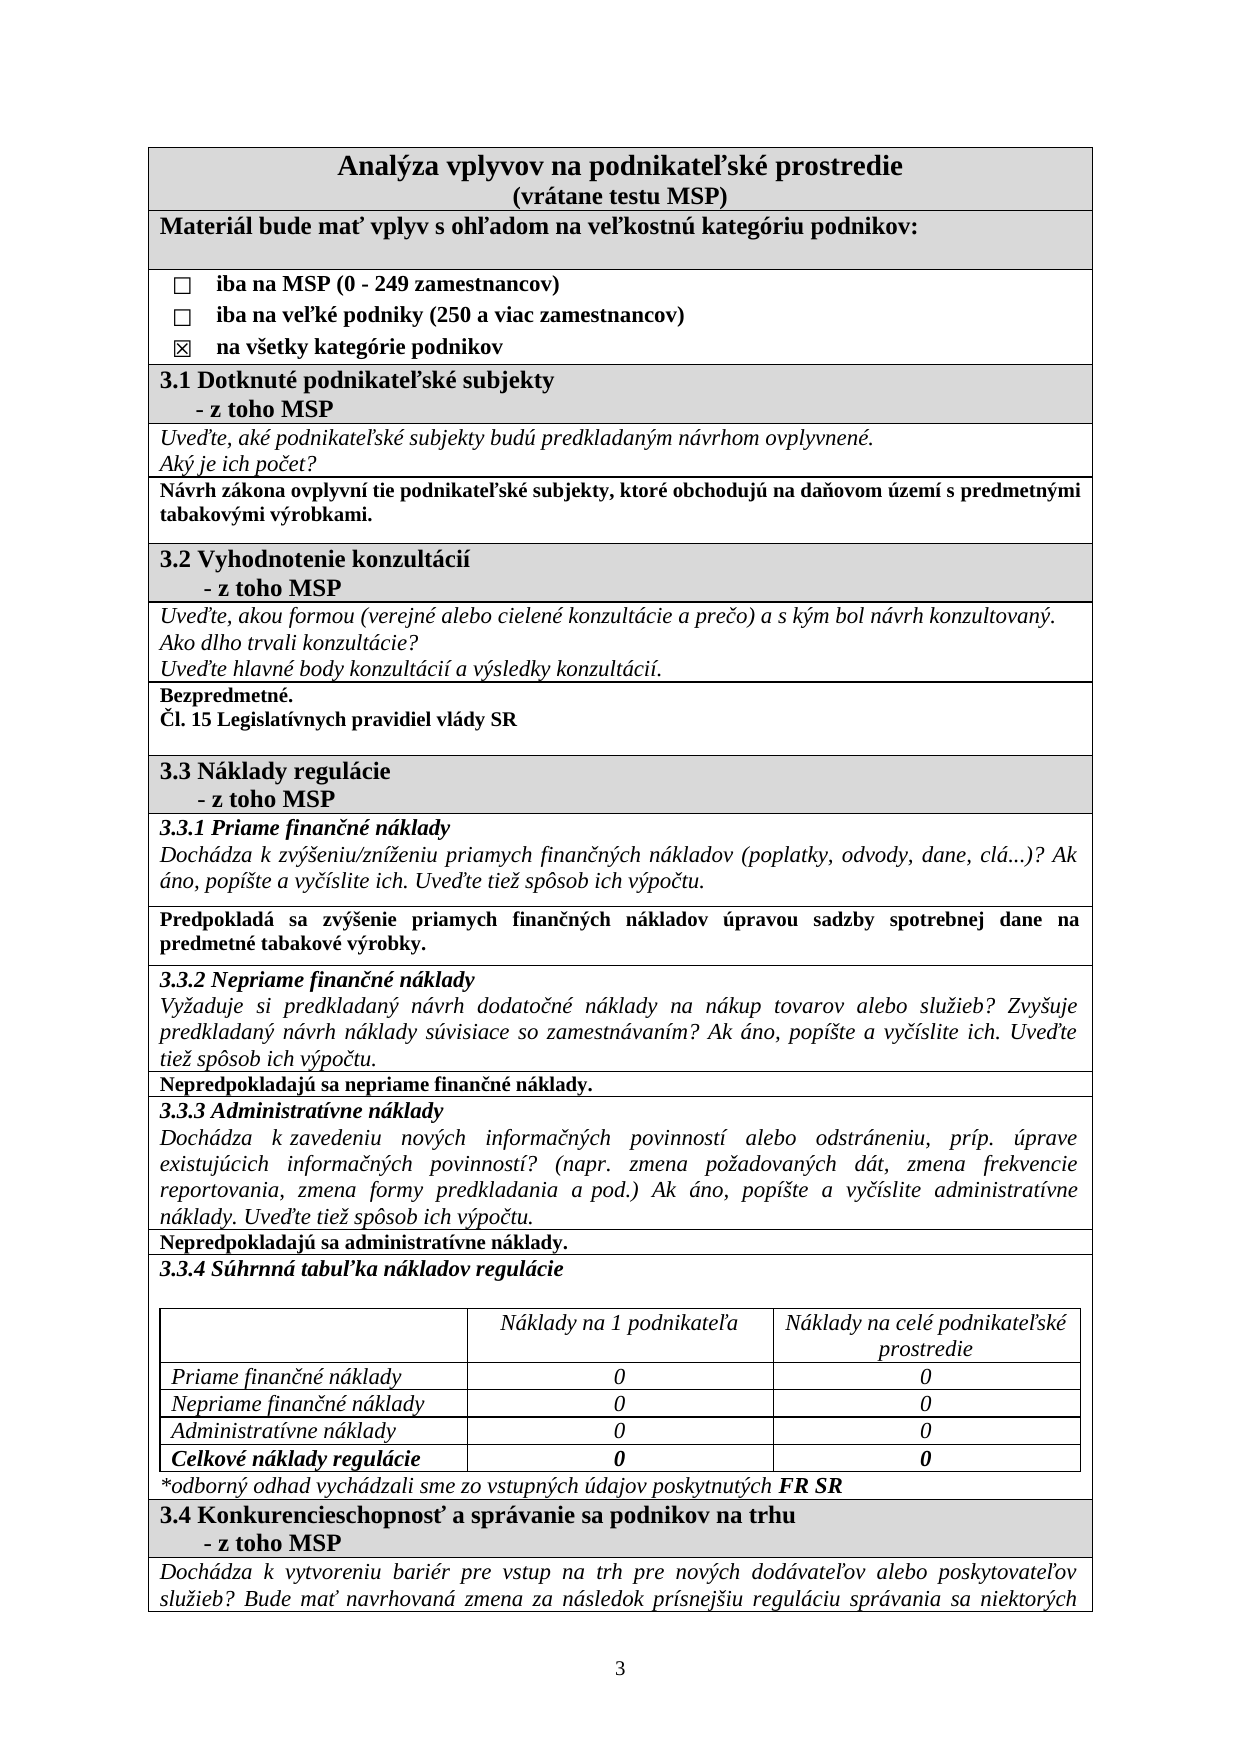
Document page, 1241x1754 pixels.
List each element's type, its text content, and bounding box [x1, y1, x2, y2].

table_cell Predpokladá sa zvýšenie priamych finančných nákladov úpravou sadzby spotrebnej dane na predmetné tabakové výrobky. [149, 907, 1092, 965]
table_cell 3.1 Dotknuté podnikateľské subjekty - z toho MSP [149, 365, 1092, 423]
table_cell 3.4 Konkurencieschopnosť a správanie sa podnikov na trhu - z toho MSP [149, 1500, 1092, 1557]
table_cell 3.3.1 Priame finančné náklady Dochádza k zvýšeniu/zníženiu priamych finančných nákladov (poplatky, odvody, dane, clá...)? Ak áno, popíšte a vyčíslite ich. Uveďte tiež spôsob ich výpočtu. [149, 814, 1092, 906]
table_cell 3.2 Vyhodnotenie konzultácií - z toho MSP [149, 544, 1092, 601]
table_cell Uveďte, aké podnikateľské subjekty budú predkladaným návrhom ovplyvnené. Aký je ich počet? [149, 424, 1092, 476]
table_cell [149, 270, 1092, 364]
table_cell Nepredpokladajú sa nepriame finančné náklady. [149, 1072, 1092, 1096]
table_cell 3.3.4 Súhrnná tabuľka nákladov regulácie *odborný odhad vychádzali sme zo vstupných údajov poskytnutých FR SR [149, 1255, 1092, 1499]
table_cell 3.3.2 Nepriame finančné náklady Vyžaduje si predkladaný návrh dodatočné náklady na nákup tovarov alebo služieb? Zvyšuje predkladaný návrh náklady súvisiace so zamestnávaním? Ak áno, popíšte a vyčíslite ich. Uveďte tiež spôsob ich výpočtu. [149, 966, 1092, 1071]
table_cell Návrh zákona ovplyvní tie podnikateľské subjekty, ktoré obchodujú na daňovom území s predmetnými tabakovými výrobkami. [149, 478, 1092, 543]
table_cell Uveďte, akou formou (verejné alebo cielené konzultácie a prečo) a s kým bol návrh konzultovaný. Ako dlho trvali konzultácie? Uveďte hlavné body konzultácií a výsledky konzultácií. [149, 603, 1092, 681]
table_header Analýza vplyvov na podnikateľské prostredie (vrátane testu MSP) [149, 148, 1092, 210]
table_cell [149, 1558, 1092, 1611]
table_cell Bezpredmetné. Čl. 15 Legislatívnych pravidiel vlády SR [149, 683, 1092, 755]
table_cell Nepredpokladajú sa administratívne náklady. [149, 1230, 1092, 1254]
table_cell 3.3 Náklady regulácie - z toho MSP [149, 756, 1092, 813]
table_cell 3.3.3 Administratívne náklady Dochádza k zavedeniu nových informačných povinností alebo odstráneniu, príp. úprave existujúcich informačných povinností? (napr. zmena požadovaných dát, zmena frekvencie reportovania, zmena formy predkladania a pod.) Ak áno, popíšte a vyčíslite administratívne náklady. Uveďte tiež spôsob ich výpočtu. [149, 1097, 1092, 1229]
table_cell Materiál bude mať vplyv s ohľadom na veľkostnú kategóriu podnikov: [149, 211, 1092, 269]
